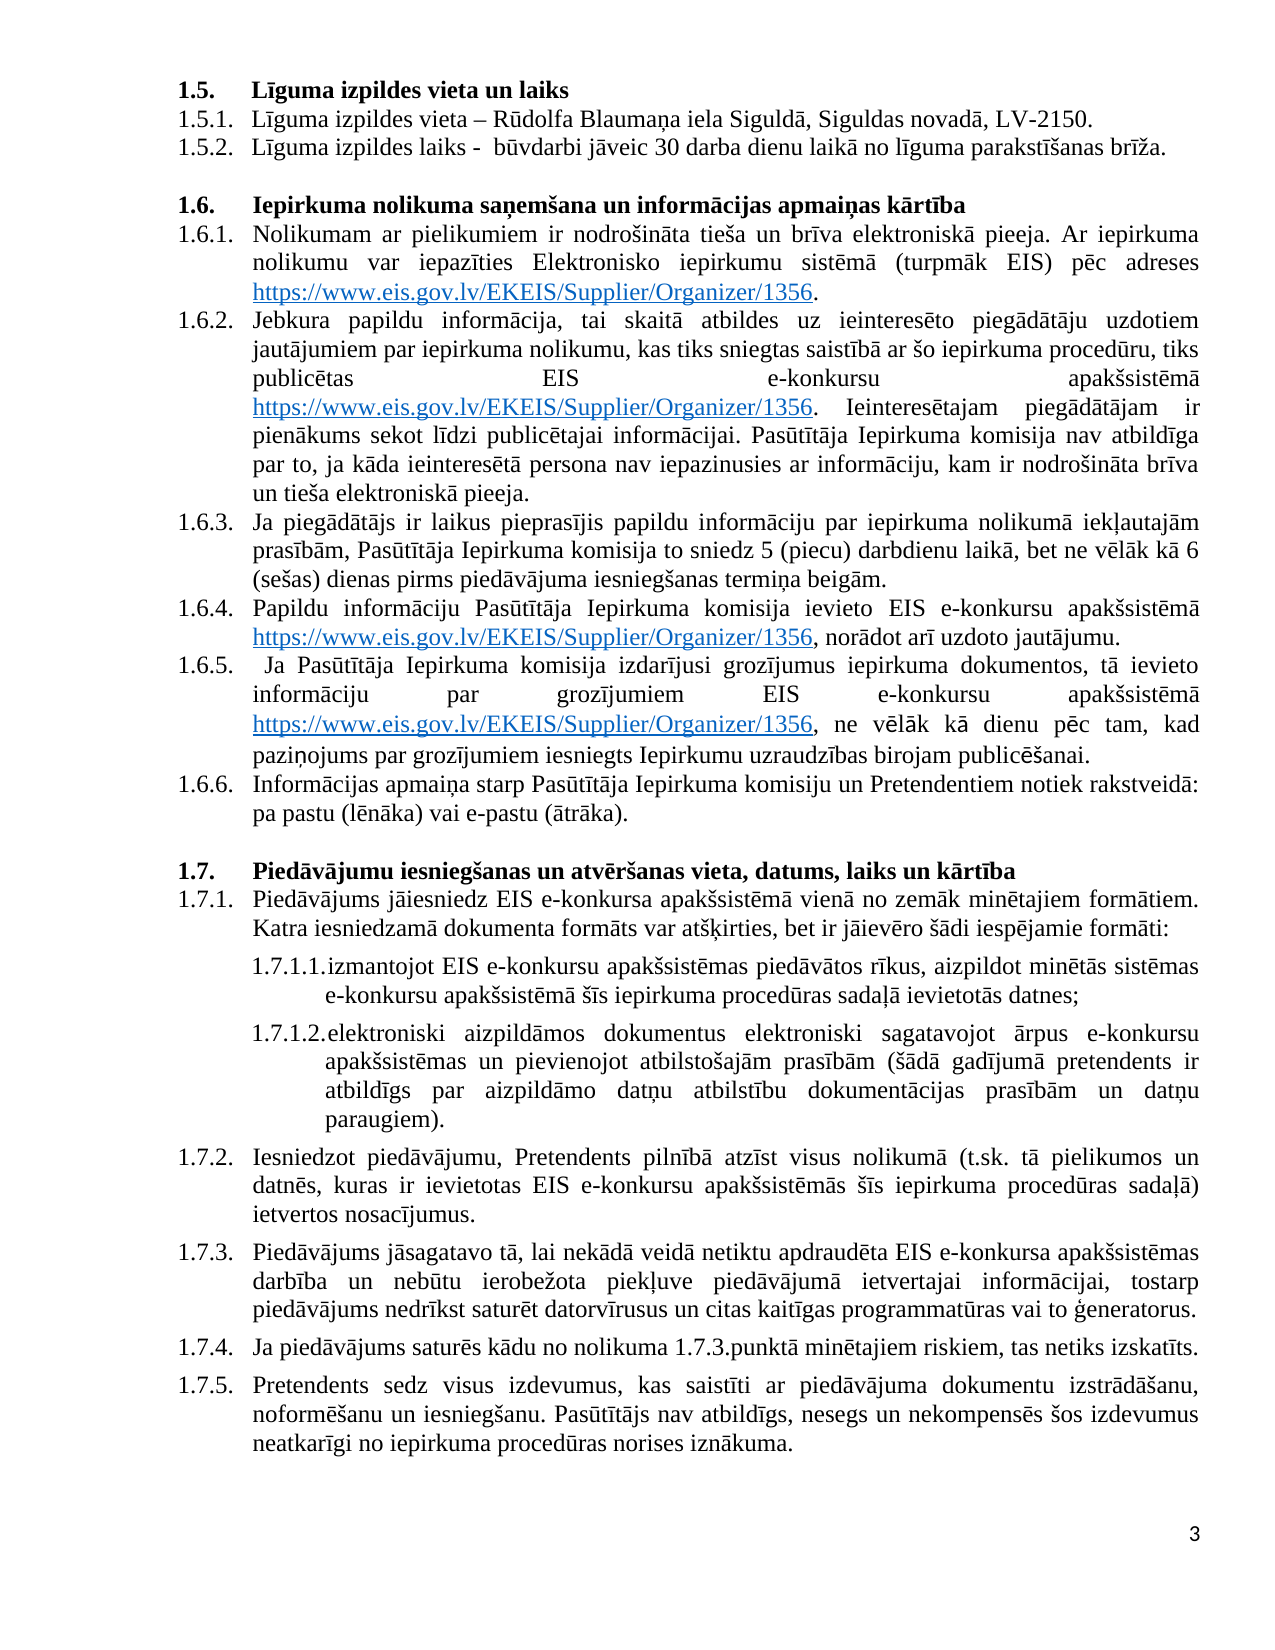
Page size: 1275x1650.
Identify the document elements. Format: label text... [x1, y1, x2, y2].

list Līguma izpildes laiks - būvdarbi jāveic 30 darba dienu laikā no līguma parakstīšanas brīža. [177, 132, 1200, 161]
list Ja Pasūtītāja Iepirkuma komisija izdarījusi grozījumus iepirkuma dokumentos, tā ievieto informāciju par grozījumiem EIS e-konkursu apakšsistēmā https://www.eis.gov.lv/EKEIS/Supplier/Organizer/1356, ne vēlāk kā dienu pēc tam, kad paziņojums par grozījumiem iesniegts Iepirkumu uzraudzības birojam publicēšanai. [177, 651, 1200, 769]
list Nolikumam ar pielikumiem ir nodrošināta tieša un brīva elektroniskā pieeja. Ar iepirkuma nolikumu var iepazīties Elektronisko iepirkumu sistēmā (turpmāk EIS) pēc adreses https://www.eis.gov.lv/EKEIS/Supplier/Organizer/1356. [177, 219, 1200, 305]
list Informācijas apmaiņa starp Pasūtītāja Iepirkuma komisiju un Pretendentiem notiek rakstveidā: pa pastu (lēnāka) vai e-pastu (ātrāka). [177, 769, 1200, 827]
list Ja piegādātājs ir laikus pieprasījis papildu informāciju par iepirkuma nolikumā iekļautajām prasībām, Pasūtītāja Iepirkuma komisija to sniedz 5 (piecu) darbdienu laikā, bet ne vēlāk kā 6 (sešas) dienas pirms piedāvājuma iesniegšanas termiņa beigām. [177, 507, 1200, 593]
list Piedāvājums jāiesniedz EIS e-konkursa apakšsistēmā vienā no zemāk minētajiem formātiem. Katra iesniedzamā dokumenta formāts var atšķirties, bet ir jāievēro šādi iespējamie formāti: [177, 884, 1200, 942]
list Iepirkuma nolikuma saņemšana un informācijas apmaiņas kārtība [177, 190, 1200, 219]
list Piedāvājums jāsagatavo tā, lai nekādā veidā netiktu apdraudēta EIS e-konkursa apakšsistēmas darbība un nebūtu ierobežota piekļuve piedāvājumā ietvertajai informācijai, tostarp piedāvājums nedrīkst saturēt datorvīrusus un citas kaitīgas programmatūras vai to ģeneratorus. [177, 1237, 1200, 1323]
list Līguma izpildes vieta – Rūdolfa Blaumaņa iela Siguldā, Siguldas novadā, LV-2150. [177, 104, 1200, 132]
list izmantojot EIS e-konkursu apakšsistēmas piedāvātos rīkus, aizpildot minētās sistēmas e-konkursu apakšsistēmā šīs iepirkuma procedūras sadaļā ievietotās datnes; [251, 951, 1200, 1008]
list Piedāvājumu iesniegšanas un atvēršanas vieta, datums, laiks un kārtība [177, 856, 1200, 884]
list Papildu informāciju Pasūtītāja Iepirkuma komisija ievieto EIS e-konkursu apakšsistēmā https://www.eis.gov.lv/EKEIS/Supplier/Organizer/1356, norādot arī uzdoto jautājumu. [177, 593, 1200, 651]
list Līguma izpildes vieta un laiks [177, 75, 1200, 104]
list elektroniski aizpildāmos dokumentus elektroniski sagatavojot ārpus e-konkursu apakšsistēmas un pievienojot atbilstošajām prasībām (šādā gadījumā pretendents ir atbildīgs par aizpildāmo datņu atbilstību dokumentācijas prasībām un datņu paraugiem). [251, 1018, 1200, 1133]
list Iesniedzot piedāvājumu, Pretendents pilnībā atzīst visus nolikumā (t.sk. tā pielikumos un datnēs, kuras ir ievietotas EIS e-konkursu apakšsistēmās šīs iepirkuma procedūras sadaļā) ietvertos nosacījumus. [177, 1142, 1200, 1228]
list Pretendents sedz visus izdevumus, kas saistīti ar piedāvājuma dokumentu izstrādāšanu, noformēšanu un iesniegšanu. Pasūtītājs nav atbildīgs, nesegs un nekompensēs šos izdevumus neatkarīgi no iepirkuma procedūras norises iznākuma. [177, 1370, 1200, 1456]
list Ja piedāvājums saturēs kādu no nolikuma 1.7.3.punktā minētajiem riskiem, tas netiks izskatīts. [177, 1332, 1200, 1361]
list Jebkura papildu informācija, tai skaitā atbildes uz ieinteresēto piegādātāju uzdotiem jautājumiem par iepirkuma nolikumu, kas tiks sniegtas saistībā ar šo iepirkuma procedūru, tiks publicētas EIS e-konkursu apakšsistēmā https://www.eis.gov.lv/EKEIS/Supplier/Organizer/1356. Ieinteresētajam piegādātājam ir pienākums sekot līdzi publicētajai informācijai. Pasūtītāja Iepirkuma komisija nav atbildīga par to, ja kāda ieinteresētā persona nav iepazinusies ar informāciju, kam ir nodrošināta brīva un tieša elektroniskā pieeja. [177, 305, 1200, 507]
